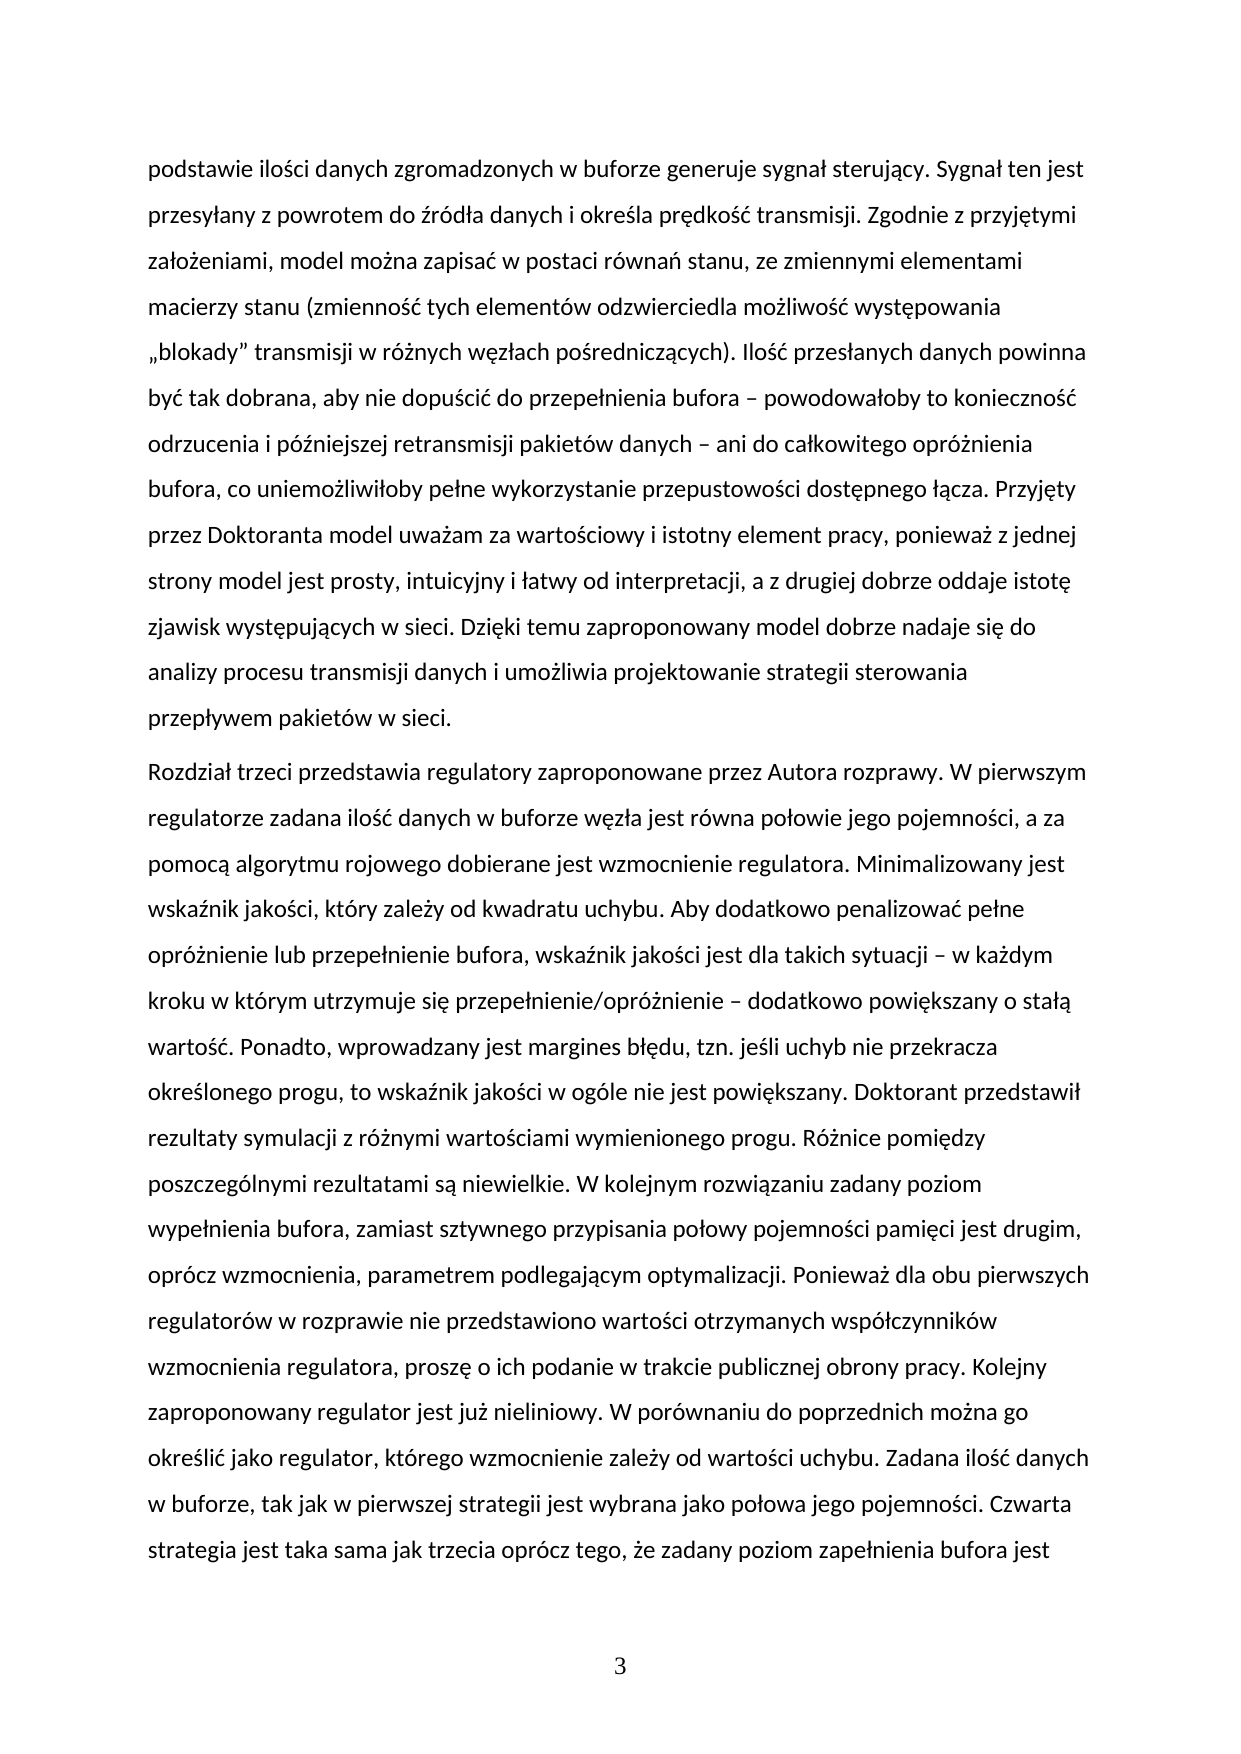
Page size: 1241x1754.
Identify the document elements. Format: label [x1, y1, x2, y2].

text [148, 756, 1092, 1564]
text [148, 153, 1092, 733]
